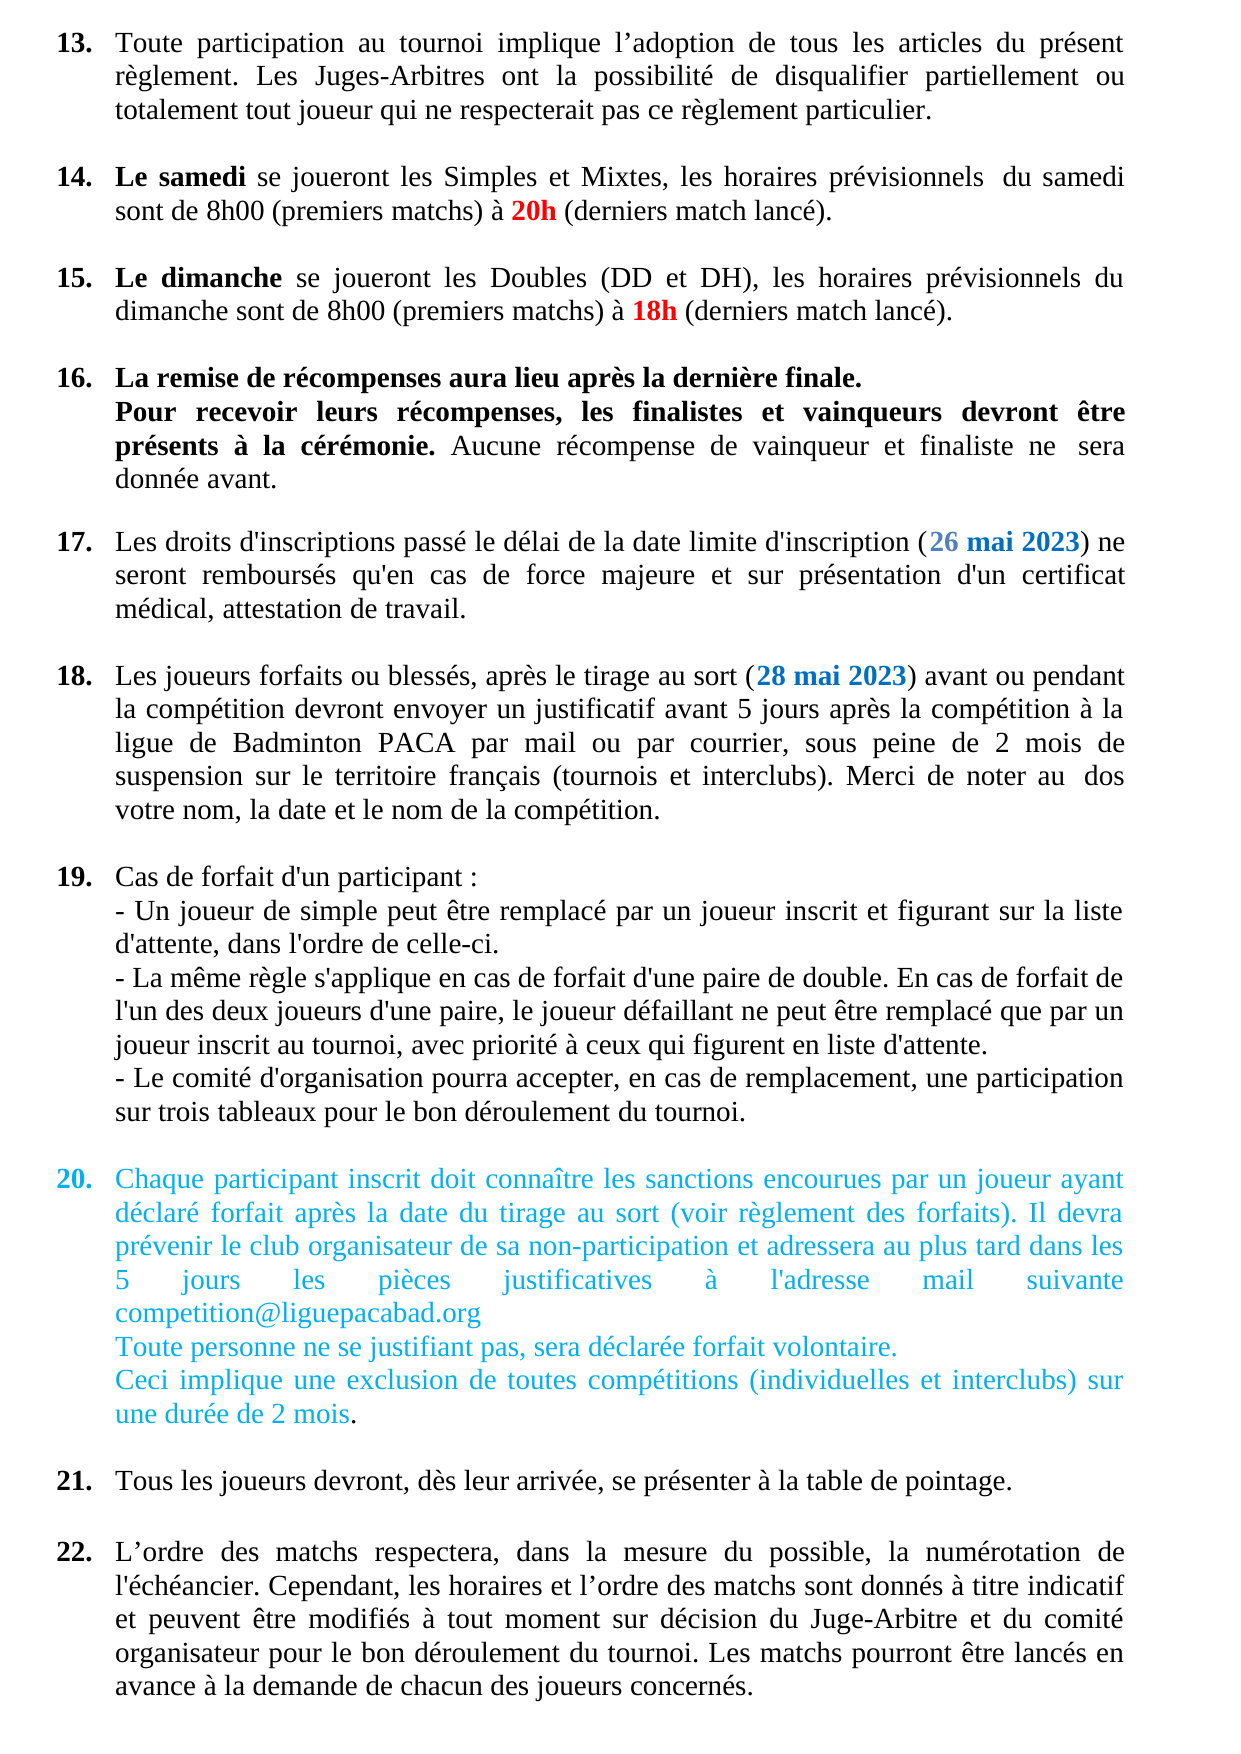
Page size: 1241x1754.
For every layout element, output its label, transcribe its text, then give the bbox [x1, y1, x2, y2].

list Tous les joueurs devront, dès leur arrivée, se présenter à la table de pointage. [56, 1463, 1148, 1496]
list Toute personne ne se justifiant pas, sera déclarée forfait volontaire. [115, 1329, 1125, 1362]
subtitle La remise de récompenses aura lieu après la dernière finale. [56, 361, 1148, 394]
list Toute participation au tournoi implique l’adoption de tous les articles du présent règlement. Les Juges-Arbitres ont la possibilité de disqualifier partiellement ou totalement tout joueur qui ne respecterait pas ce règlement particulier. [56, 25, 1125, 126]
list Les joueurs forfaits ou blessés, après le tirage au sort (28 mai 2023) avant ou pendant la compétition devront envoyer un justificatif avant 5 jours après la compétition à la ligue de Badminton PACA par mail ou par courrier, sous peine de 2 mois de suspension sur le territoire français (tournois et interclubs). Merci de noter au dos votre nom, la date et le nom de la compétition. [56, 658, 1125, 825]
list Les droits d'inscriptions passé le délai de la date limite d'inscription (26 mai 2023) ne seront remboursés qu'en cas de force majeure et sur présentation d'un certificat médical, attestation de travail. [56, 524, 1125, 624]
list Le samedi se joueront les Simples et Mixtes, les horaires prévisionnels du samedi sont de 8h00 (premiers matchs) à 20h (derniers match lancé). [56, 159, 1126, 226]
text Pour recevoir leurs récompenses, les finalistes et vainqueurs devront être présents à la cérémonie. Aucune récompense de vainqueur et finaliste ne sera donnée avant. [115, 394, 1125, 495]
list Cas de forfait d'un participant : [56, 859, 1148, 892]
list Un joueur de simple peut être remplacé par un joueur inscrit et figurant sur la liste d'attente, dans l'ordre de celle-ci. [115, 893, 1124, 960]
list Ceci implique une exclusion de toutes compétitions (individuelles et interclubs) sur une durée de 2 mois. [115, 1362, 1125, 1429]
list L’ordre des matchs respectera, dans la mesure du possible, la numérotation de l'échéancier. Cependant, les horaires et l’ordre des matchs sont donnés à titre indicatif et peuvent être modifiés à tout moment sur décision du Juge-Arbitre et du comité organisateur pour le bon déroulement du tournoi. Les matchs pourront être lancés en avance à la demande de chacun des joueurs concernés. [56, 1534, 1125, 1702]
list La même règle s'applique en cas de forfait d'une paire de double. En cas de forfait de l'un des deux joueurs d'une paire, le joueur défaillant ne peut être remplacé que par un joueur inscrit au tournoi, avec priorité à ceux qui figurent en liste d'attente. [115, 960, 1125, 1061]
list Chaque participant inscrit doit connaître les sanctions encourues par un joueur ayant déclaré forfait après la date du tirage au sort (voir règlement des forfaits). Il devra prévenir le club organisateur de sa non-participation et adressera au plus tard dans les 5 jours les pièces justificatives à l'adresse mail suivante competition@liguepacabad.org [56, 1161, 1125, 1329]
list Le comité d'organisation pourra accepter, en cas de remplacement, une participation sur trois tableaux pour le bon déroulement du tournoi. [115, 1061, 1125, 1128]
list Le dimanche se joueront les Doubles (DD et DH), les horaires prévisionnels du dimanche sont de 8h00 (premiers matchs) à 18h (derniers match lancé). [56, 260, 1125, 327]
